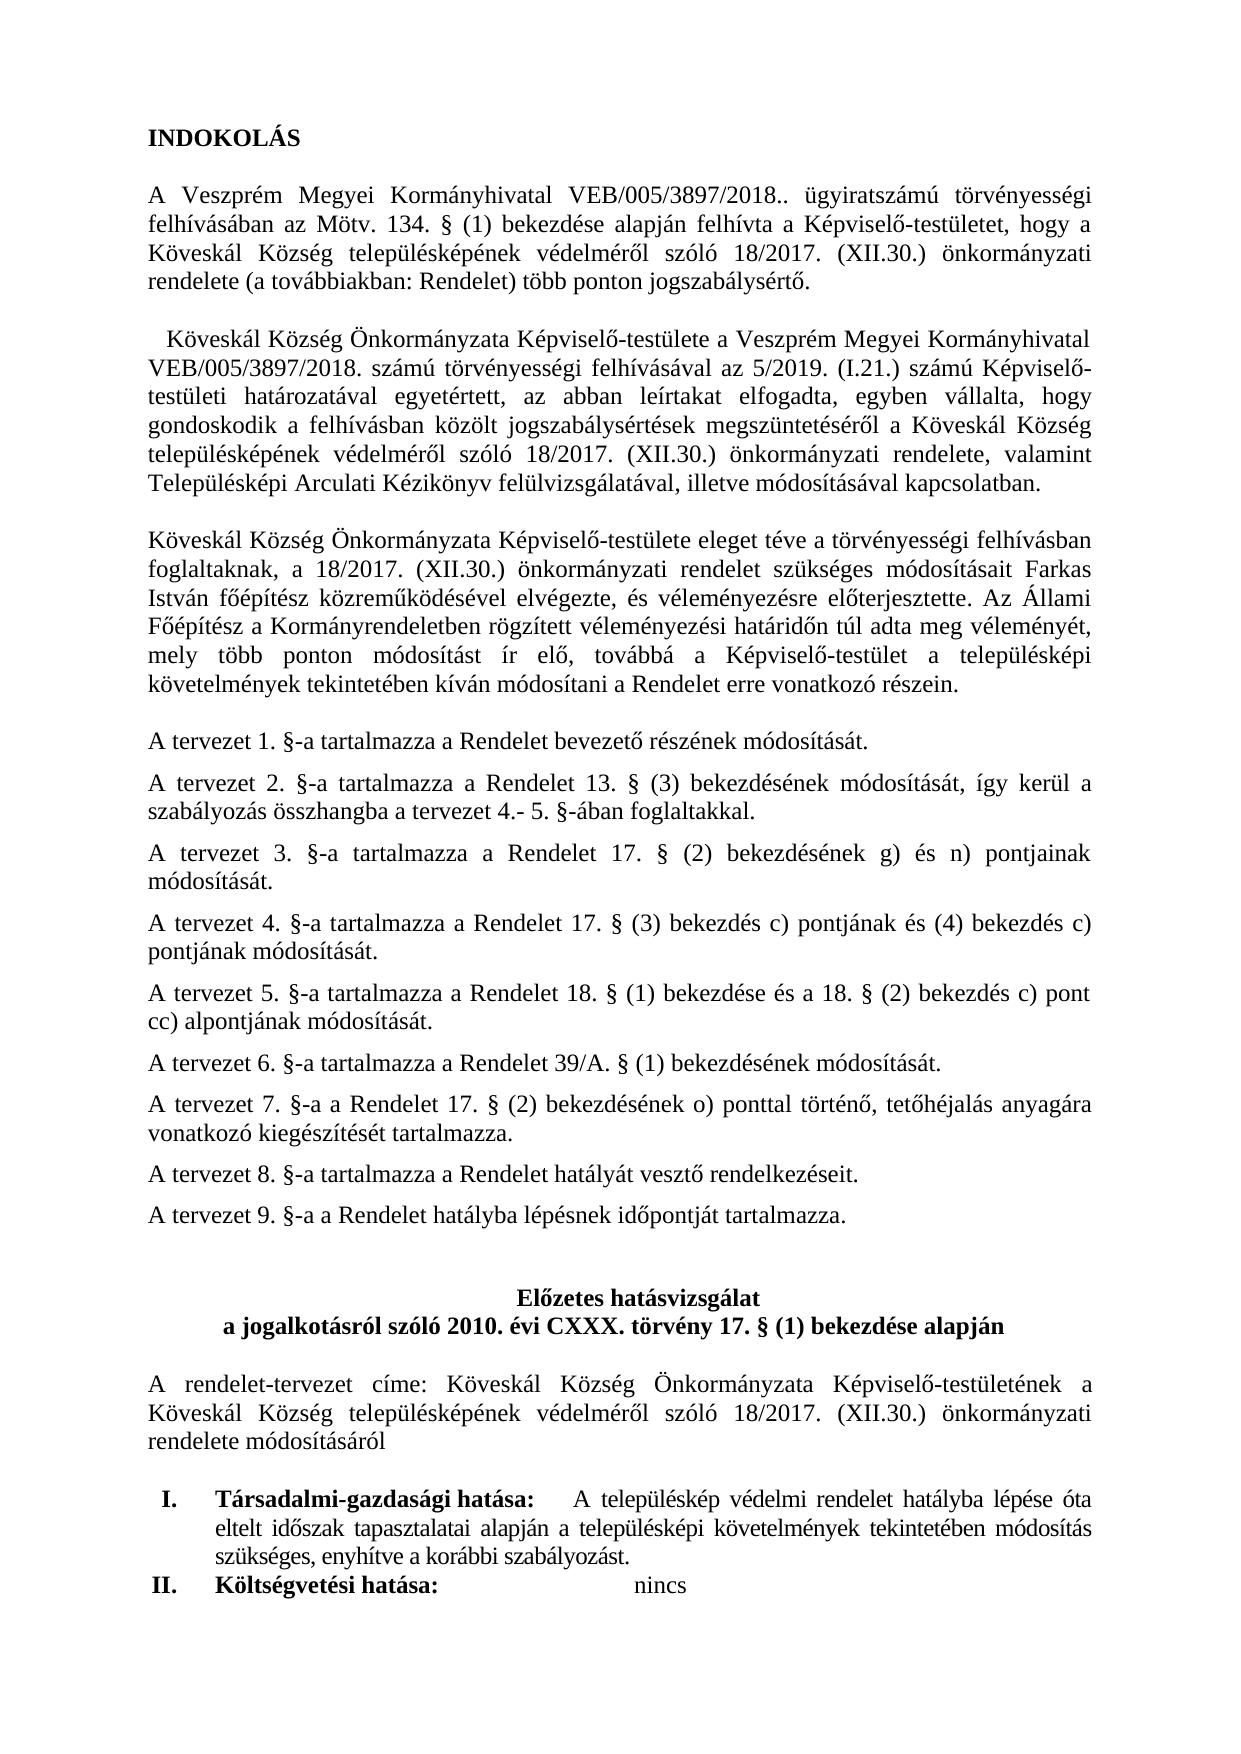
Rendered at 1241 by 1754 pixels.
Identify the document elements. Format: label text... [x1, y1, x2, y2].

list a jogalkotásról szóló 2010. évi CXXX. törvény 17. § (1) bekezdése alapján [223, 1311, 1092, 1340]
text A Veszprém Megyei Kormányhivatal VEB/005/3897/2018.. ügyiratszámú törvényességi felhívásában az Mötv. 134. § (1) bekezdése alapján felhívta a Képviselő-testületet, hogy a Köveskál Község településképének védelméről szóló 18/2017. (XII.30.) önkormányzati rendelete (a továbbiakban: Rendelet) több ponton jogszabálysértő. [148, 180, 1092, 295]
text A tervezet 3. §-a tartalmazza a Rendelet 17. § (2) bekezdésének g) és n) pontjainak módosítását. [148, 838, 1092, 895]
text A tervezet 7. §-a a Rendelet 17. § (2) bekezdésének o) ponttal történő, tetőhéjalás anyagára vonatkozó kiegészítését tartalmazza. [148, 1089, 1092, 1146]
text A tervezet 4. §-a tartalmazza a Rendelet 17. § (3) bekezdés c) pontjának és (4) bekezdés c) pontjának módosítását. [148, 908, 1092, 965]
list Társadalmi-gazdasági hatása: A településkép védelmi rendelet hatályba lépése óta eltelt időszak tapasztalatai alapján a településképi követelmények tekintetében módosítás szükséges, enyhítve a korábbi szabályozást. [177, 1484, 1092, 1570]
text A tervezet 8. §-a tartalmazza a Rendelet hatályát vesztő rendelkezéseit. [148, 1159, 1092, 1188]
list Költségvetési hatása: nincs [177, 1570, 1092, 1599]
text A tervezet 6. §-a tartalmazza a Rendelet 39/A. § (1) bekezdésének módosítását. [148, 1048, 1092, 1076]
list Előzetes hatásvizsgálat [444, 1283, 1092, 1311]
text Köveskál Község Önkormányzata Képviselő-testülete eleget téve a törvényességi felhívásban foglaltaknak, a 18/2017. (XII.30.) önkormányzati rendelet szükséges módosításait Farkas István főépítész közreműködésével elvégezte, és véleményezésre előterjesztette. Az Állami Főépítész a Kormányrendeletben rögzített véleményezési határidőn túl adta meg véleményét, mely több ponton módosítást ír elő, továbbá a Képviselő-testület a településképi követelmények tekintetében kíván módosítani a Rendelet erre vonatkozó részein. [148, 525, 1092, 698]
text INDOKOLÁS [148, 123, 1093, 151]
text A rendelet-tervezet címe: Köveskál Község Önkormányzata Képviselő-testületének a Köveskál Község településképének védelméről szóló 18/2017. (XII.30.) önkormányzati rendelete módosításáról [148, 1369, 1092, 1455]
text Köveskál Község Önkormányzata Képviselő-testülete a Veszprém Megyei Kormányhivatal VEB/005/3897/2018. számú törvényességi felhívásával az 5/2019. (I.21.) számú Képviselő-testületi határozatával egyetértett, az abban leírtakat elfogadta, egyben vállalta, hogy gondoskodik a felhívásban közölt jogszabálysértések megszüntetéséről a Köveskál Község településképének védelméről szóló 18/2017. (XII.30.) önkormányzati rendelete, valamint Településképi Arculati Kézikönyv felülvizsgálatával, illetve módosításával kapcsolatban. [35, 324, 1093, 496]
text A tervezet 9. §-a a Rendelet hatályba lépésnek időpontját tartalmazza. [148, 1200, 1092, 1229]
text A tervezet 1. §-a tartalmazza a Rendelet bevezető részének módosítását. [148, 726, 1092, 755]
text A tervezet 2. §-a tartalmazza a Rendelet 13. § (3) bekezdésének módosítását, így kerül a szabályozás összhangba a tervezet 4.- 5. §-ában foglaltakkal. [148, 768, 1092, 825]
text A tervezet 5. §-a tartalmazza a Rendelet 18. § (1) bekezdése és a 18. § (2) bekezdés c) pont cc) alpontjának módosítását. [148, 978, 1092, 1035]
